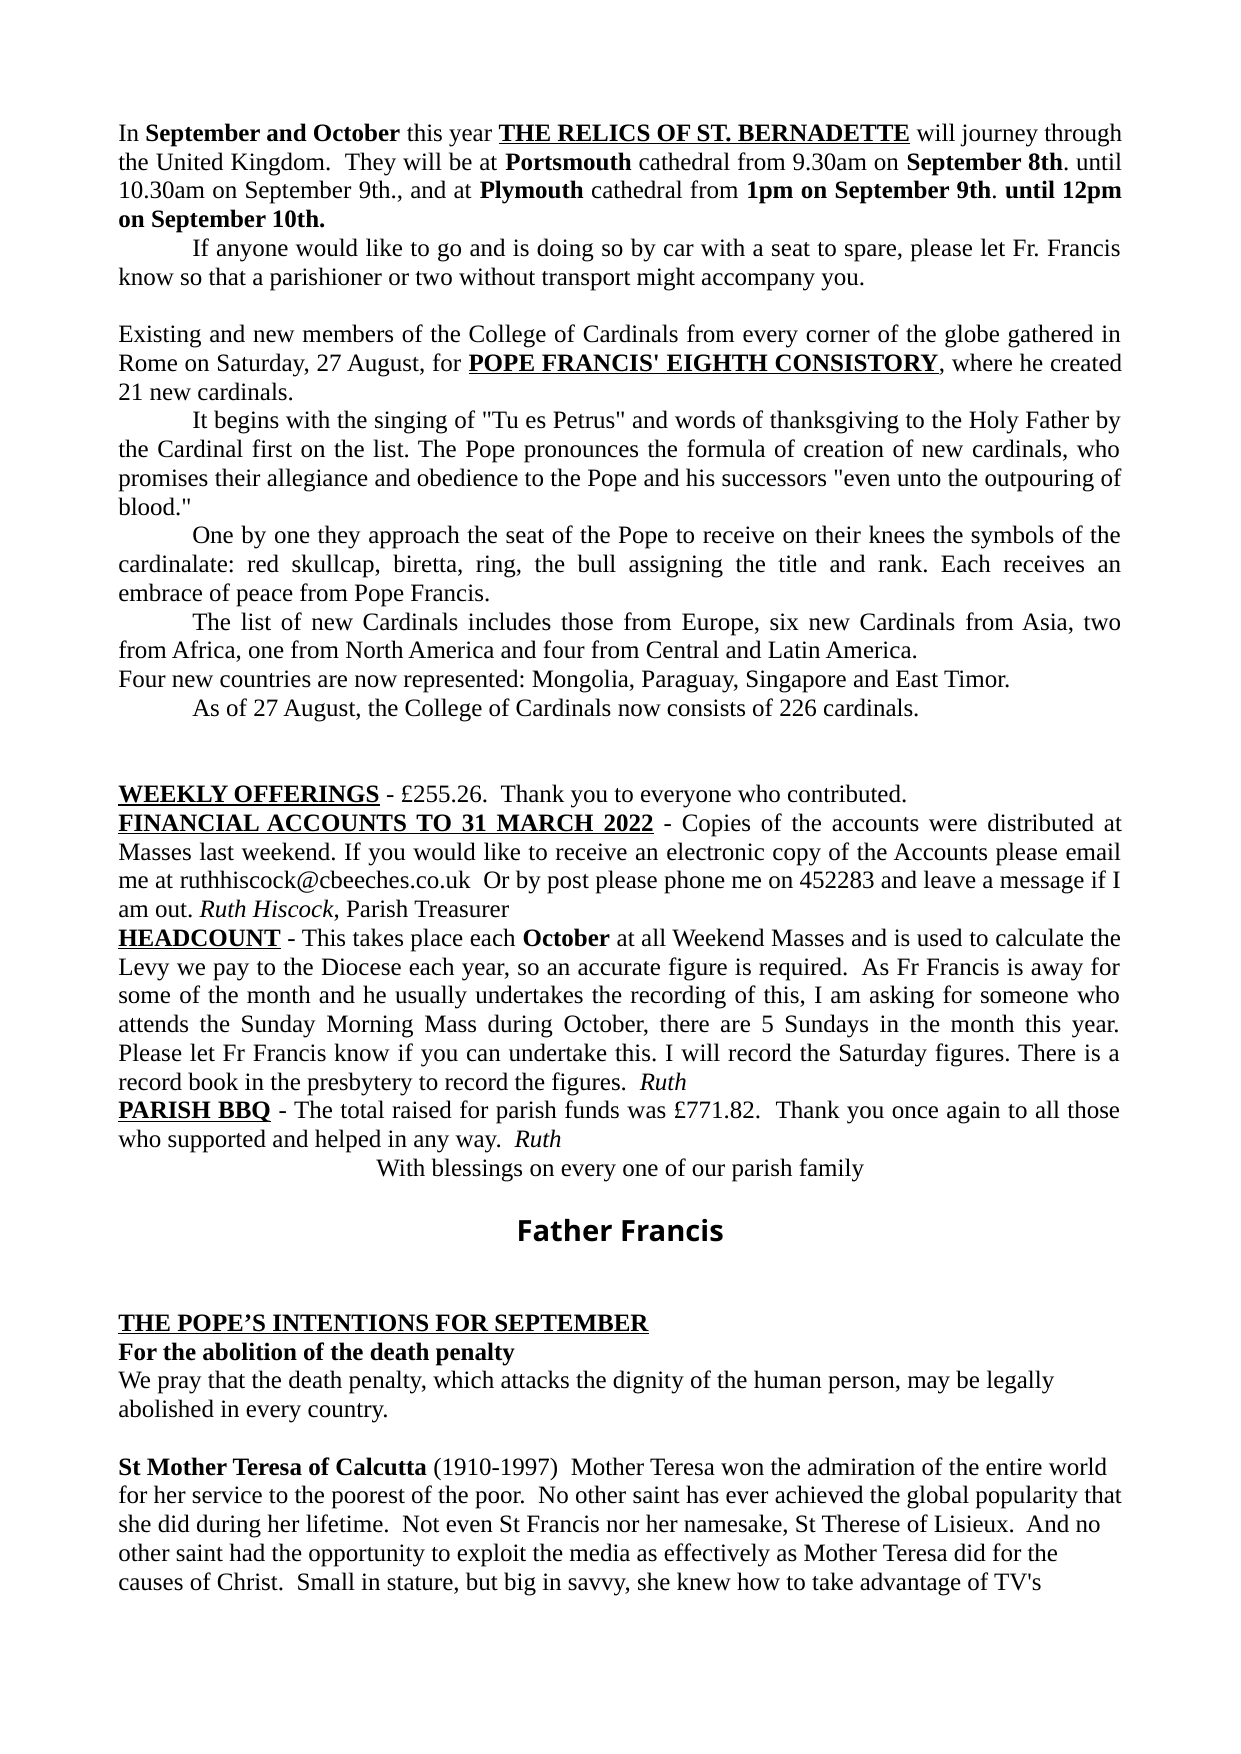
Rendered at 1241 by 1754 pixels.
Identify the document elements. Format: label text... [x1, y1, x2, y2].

text St Mother Teresa of Calcutta (1910-1997) Mother Teresa won the admiration of the entire world for her service to the poorest of the poor. No other saint has ever achieved the global popularity that she did during her lifetime. Not even St Francis nor her namesake, St Therese of Lisieux. And no other saint had the opportunity to exploit the media as effectively as Mother Teresa did for the causes of Christ. Small in stature, but big in savvy, she knew how to take advantage of TV's [118, 1452, 1122, 1595]
text If anyone would like to go and is doing so by car with a seat to spare, please let Fr. Francis know so that a parishioner or two without transport might accompany you. [118, 233, 1122, 291]
text Father Francis [118, 1211, 1122, 1250]
text The list of new Cardinals includes those from Europe, six new Cardinals from Asia, two from Africa, one from North America and four from Central and Latin America. [118, 607, 1122, 664]
text PARISH BBQ - The total raised for parish funds was £771.82. Thank you once again to all those who supported and helped in any way. Ruth [118, 1096, 1122, 1153]
text With blessings on every one of our parish family [118, 1153, 1122, 1182]
text THE POPE’S INTENTIONS FOR SEPTEMBER [118, 1308, 1122, 1337]
text WEEKLY OFFERINGS - £255.26. Thank you to everyone who contributed. [118, 779, 1122, 808]
text In September and October this year THE RELICS OF ST. BERNADETTE will journey through the United Kingdom. They will be at Portsmouth cathedral from 9.30am on September 8th. until 10.30am on September 9th., and at Plymouth cathedral from 1pm on September 9th. until 12pm on September 10th. [118, 118, 1122, 233]
text Existing and new members of the College of Cardinals from every corner of the globe gathered in Rome on Saturday, 27 August, for POPE FRANCIS' EIGHTH CONSISTORY, where he created 21 new cardinals. [118, 319, 1122, 406]
text We pray that the death penalty, which attacks the dignity of the human person, may be legally abolished in every country. [118, 1365, 1122, 1423]
text Four new countries are now represented: Mongolia, Paraguay, Singapore and East Timor. [118, 664, 1122, 693]
text FINANCIAL ACCOUNTS TO 31 MARCH 2022 - Copies of the accounts were distributed at Masses last weekend. If you would like to receive an electronic copy of the Accounts please email me at ruthhiscock@cbeeches.co.uk Or by post please phone me on 452283 and leave a message if I am out. Ruth Hiscock, Parish Treasurer [118, 808, 1122, 923]
text HEADCOUNT - This takes place each October at all Weekend Masses and is used to calculate the Levy we pay to the Diocese each year, so an accurate figure is required. As Fr Francis is away for some of the month and he usually undertakes the recording of this, I am asking for someone who attends the Sunday Morning Mass during October, there are 5 Sundays in the month this year. Please let Fr Francis know if you can undertake this. I will record the Saturday figures. There is a record book in the presbytery to record the figures. Ruth [118, 923, 1122, 1096]
text For the abolition of the death penalty [118, 1337, 1122, 1365]
text One by one they approach the seat of the Pope to receive on their knees the symbols of the cardinalate: red skullcap, biretta, ring, the bull assigning the title and rank. Each receives an embrace of peace from Pope Francis. [118, 521, 1122, 607]
text As of 27 August, the College of Cardinals now consists of 226 cardinals. [118, 693, 1122, 722]
text It begins with the singing of "Tu es Petrus" and words of thanksgiving to the Holy Father by the Cardinal first on the list. The Pope pronounces the formula of creation of new cardinals, who promises their allegiance and obedience to the Pope and his successors "even unto the outpouring of blood." [118, 406, 1122, 521]
